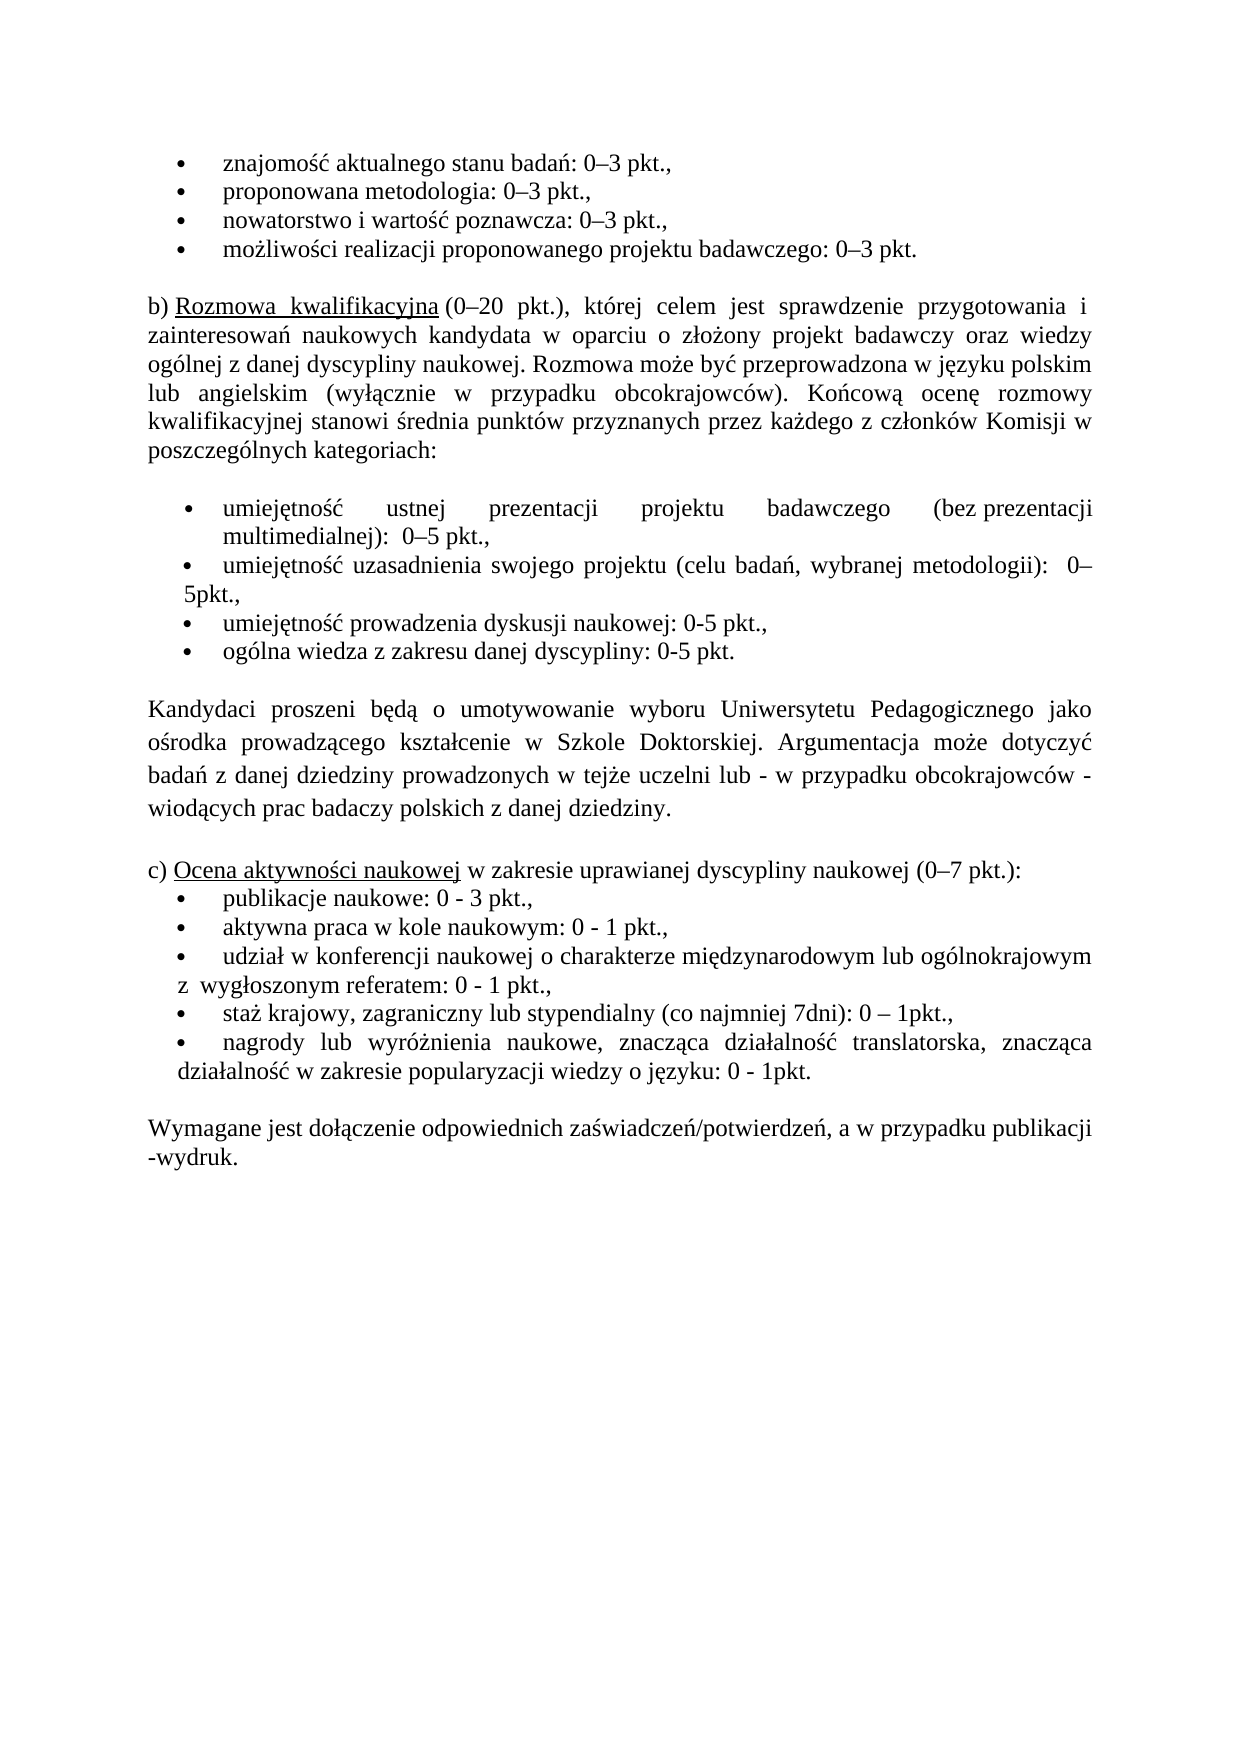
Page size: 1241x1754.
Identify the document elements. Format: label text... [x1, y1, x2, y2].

list nowatorstwo i wartość poznawcza: 0–3 pkt., [177, 205, 1093, 234]
list umiejętność ustnej prezentacji projektu badawczego (bez prezentacji multimedialnej): 0–5 pkt., [185, 493, 1093, 550]
list znajomość aktualnego stanu badań: 0–3 pkt., [177, 148, 1093, 176]
list publikacje naukowe: 0 - 3 pkt., [177, 883, 1093, 912]
text Wymagane jest dołączenie odpowiednich zaświadczeń/potwierdzeń, a w przypadku publikacji -wydruk. [148, 1113, 1093, 1171]
text c) Ocena aktywności naukowej w zakresie uprawianej dyscypliny naukowej (0–7 pkt.): [148, 855, 1093, 883]
list staż krajowy, zagraniczny lub stypendialny (co najmniej 7dni): 0 – 1pkt., [177, 998, 1093, 1027]
list możliwości realizacji proponowanego projektu badawczego: 0–3 pkt. [177, 234, 1093, 263]
list ogólna wiedza z zakresu danej dyscypliny: 0-5 pkt. [183, 636, 1093, 665]
list udział w konferencji naukowej o charakterze międzynarodowym lub ogólnokrajowym z wygłoszonym referatem: 0 - 1 pkt., [177, 941, 1093, 998]
text Kandydaci proszeni będą o umotywowanie wyboru Uniwersytetu Pedagogicznego jako ośrodka prowadzącego kształcenie w Szkole Doktorskiej. Argumentacja może dotyczyć badań z danej dziedziny prowadzonych w tejże uczelni lub - w przypadku obcokrajowców - wiodących prac badaczy polskich z danej dziedziny. [148, 789, 1093, 822]
list umiejętność prowadzenia dyskusji naukowej: 0-5 pkt., [183, 608, 1093, 636]
list nagrody lub wyróżnienia naukowe, znacząca działalność translatorska, znacząca działalność w zakresie popularyzacji wiedzy o języku: 0 - 1pkt. [177, 1027, 1093, 1085]
list aktywna praca w kole naukowym: 0 - 1 pkt., [177, 912, 1093, 941]
text b) Rozmowa kwalifikacyjna (0–20 pkt.), której celem jest sprawdzenie przygotowania i zainteresowań naukowych kandydata w oparciu o złożony projekt badawczy oraz wiedzy ogólnej z danej dyscypliny naukowej. Rozmowa może być przeprowadzona w języku polskim lub angielskim (wyłącznie w przypadku obcokrajowców). Końcową ocenę rozmowy kwalifikacyjnej stanowi średnia punktów przyznanych przez każdego z członków Komisji w poszczególnych kategoriach: [148, 291, 1093, 464]
list proponowana metodologia: 0–3 pkt., [177, 176, 1093, 205]
list umiejętność uzasadnienia swojego projektu (celu badań, wybranej metodologii): 0–5pkt., [183, 550, 1093, 608]
